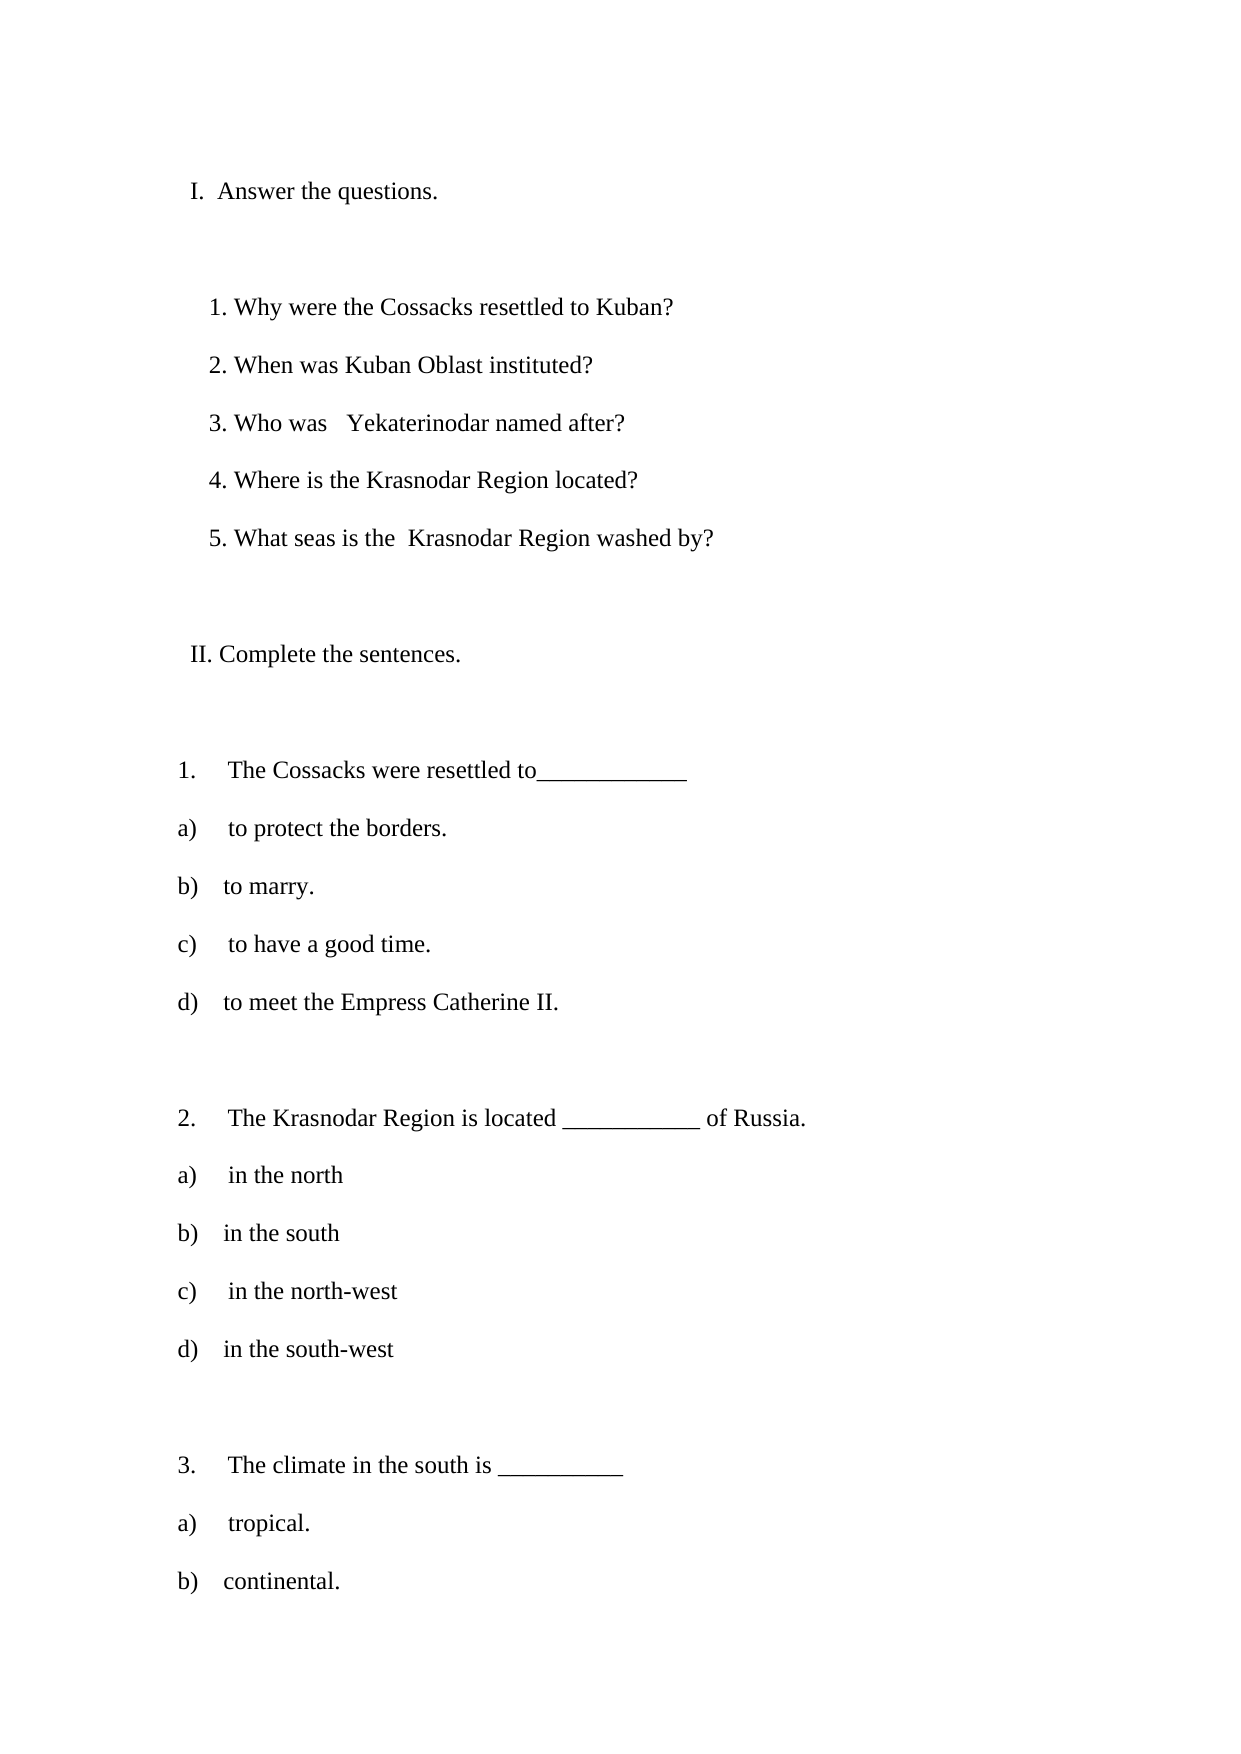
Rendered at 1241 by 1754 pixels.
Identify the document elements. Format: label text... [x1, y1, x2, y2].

text I. Answer the questions. [177, 176, 1152, 205]
text a) to protect the borders. [177, 813, 1152, 842]
text b) continental. [177, 1566, 1152, 1595]
text 1. Why were the Cossacks resettled to Kuban? [177, 292, 1152, 321]
text a) tropical. [177, 1508, 1152, 1537]
text a) in the north [177, 1161, 1152, 1189]
text II. Complete the sentences. [177, 639, 1152, 668]
text 5. What seas is the Krasnodar Region washed by? [177, 523, 1152, 552]
text 4. Where is the Krasnodar Region located? [177, 466, 1152, 494]
text 3. The climate in the south is __________ [177, 1450, 1152, 1479]
text b) in the south [177, 1218, 1152, 1247]
text 1. The Cossacks were resettled to____________ [177, 755, 1152, 784]
text b) to marry. [177, 871, 1152, 900]
text 3. Who was Yekaterinodar named after? [177, 408, 1152, 436]
text 2. The Krasnodar Region is located ___________ of Russia. [177, 1103, 1152, 1131]
text 2. When was Kuban Oblast instituted? [177, 350, 1152, 378]
text c) in the north-west [177, 1276, 1152, 1305]
text d) in the south-west [177, 1334, 1152, 1363]
text d) to meet the Empress Catherine II. [177, 987, 1152, 1016]
text c) to have a good time. [177, 929, 1152, 958]
